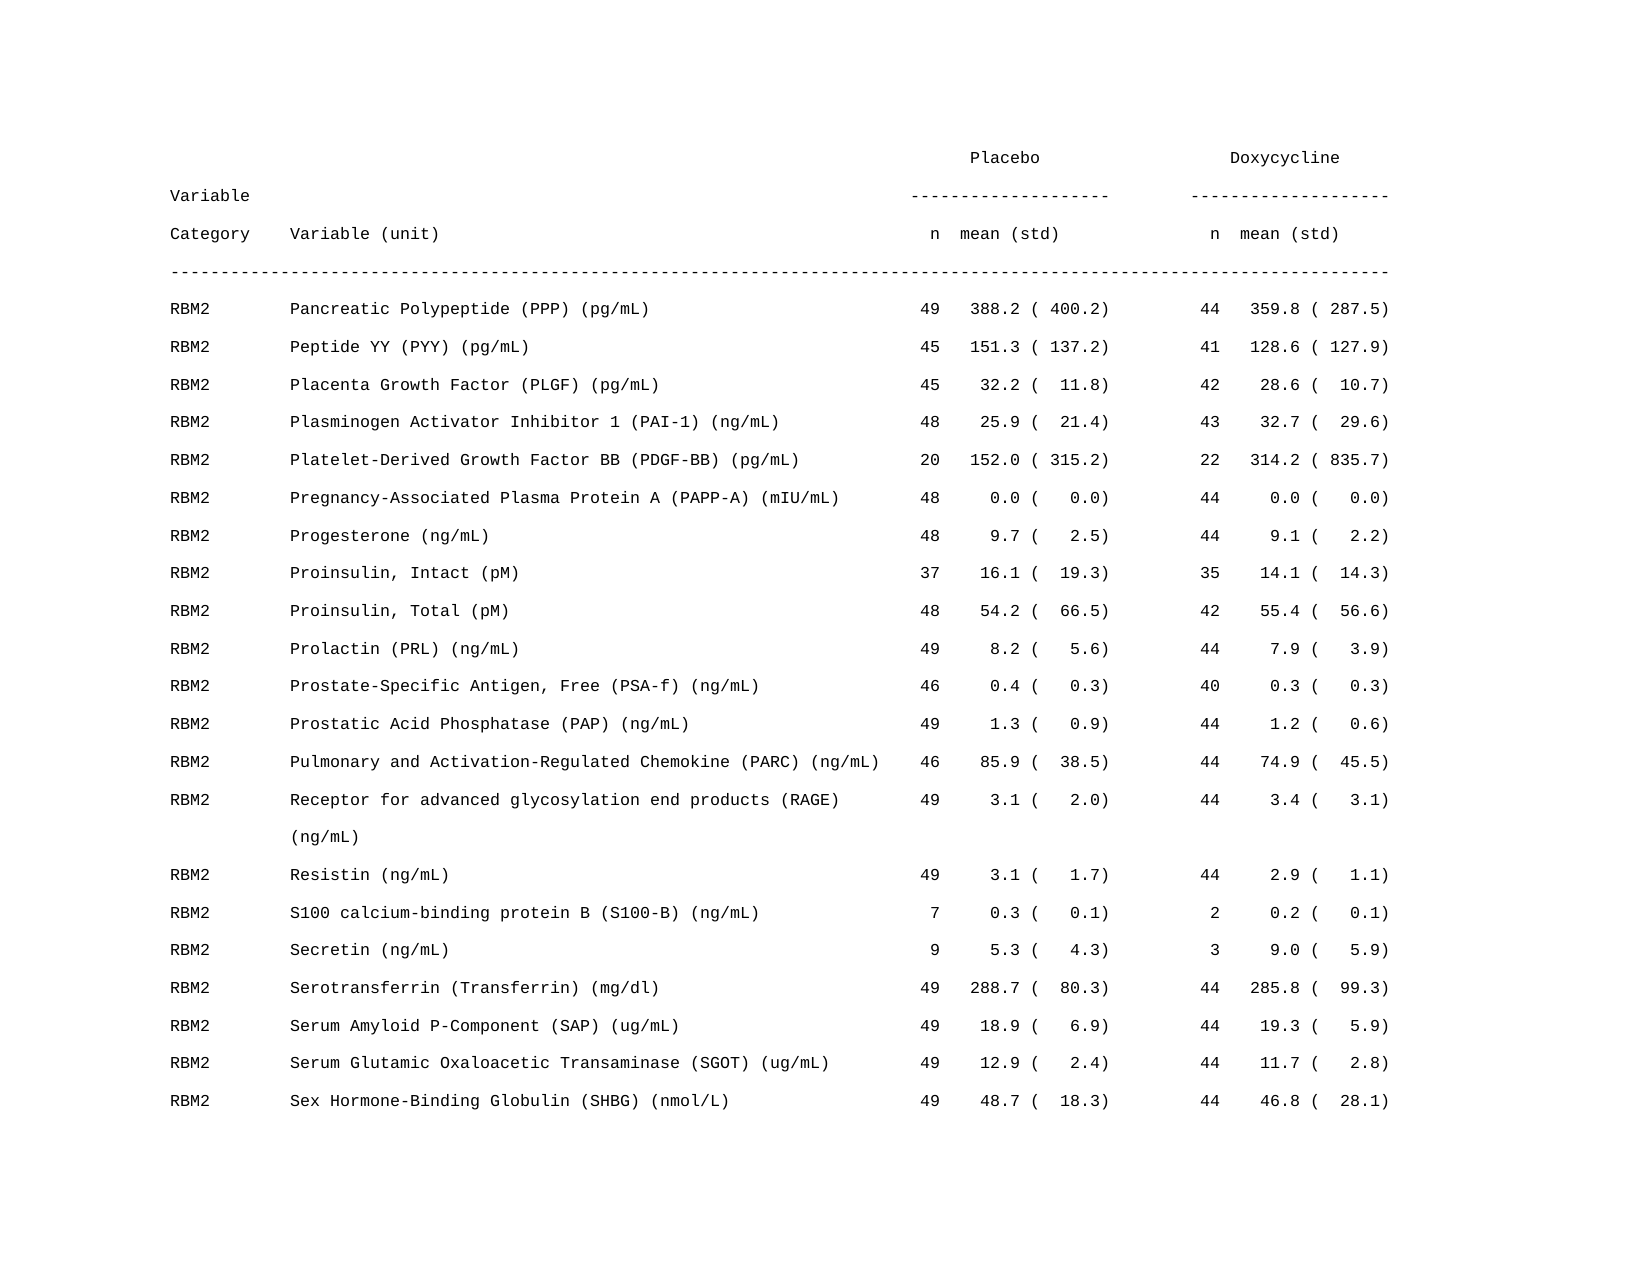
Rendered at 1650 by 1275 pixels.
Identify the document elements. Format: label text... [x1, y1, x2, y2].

text RBM2 Prostate-Specific Antigen, Free (PSA-f) (ng/mL) 46 0.4 ( 0.3) 40 0.3 ( 0.3) [150, 678, 1500, 697]
text RBM2 Receptor for advanced glycosylation end products (RAGE) 49 3.1 ( 2.0) 44 3.4 ( 3.1) [150, 791, 1500, 810]
text Placebo Doxycycline [150, 150, 1500, 169]
text RBM2 S100 calcium-binding protein B (S100-B) (ng/mL) 7 0.3 ( 0.1) 2 0.2 ( 0.1) [150, 904, 1500, 923]
text RBM2 Prolactin (PRL) (ng/mL) 49 8.2 ( 5.6) 44 7.9 ( 3.9) [150, 640, 1500, 659]
text RBM2 Plasminogen Activator Inhibitor 1 (PAI-1) (ng/mL) 48 25.9 ( 21.4) 43 32.7 ( 29.6) [150, 414, 1500, 433]
text RBM2 Pancreatic Polypeptide (PPP) (pg/mL) 49 388.2 ( 400.2) 44 359.8 ( 287.5) [150, 301, 1500, 320]
text RBM2 Serum Amyloid P-Component (SAP) (ug/mL) 49 18.9 ( 6.9) 44 19.3 ( 5.9) [150, 1017, 1500, 1036]
text RBM2 Resistin (ng/mL) 49 3.1 ( 1.7) 44 2.9 ( 1.1) [150, 866, 1500, 885]
text RBM2 Pulmonary and Activation-Regulated Chemokine (PARC) (ng/mL) 46 85.9 ( 38.5) 44 74.9 ( 45.5) [150, 753, 1500, 772]
text Category Variable (unit) n mean (std) n mean (std) [150, 225, 1500, 244]
text RBM2 Secretin (ng/mL) 9 5.3 ( 4.3) 3 9.0 ( 5.9) [150, 942, 1500, 961]
text RBM2 Serum Glutamic Oxaloacetic Transaminase (SGOT) (ug/mL) 49 12.9 ( 2.4) 44 11.7 ( 2.8) [150, 1055, 1500, 1074]
text RBM2 Sex Hormone-Binding Globulin (SHBG) (nmol/L) 49 48.7 ( 18.3) 44 46.8 ( 28.1) [150, 1093, 1500, 1112]
text RBM2 Platelet-Derived Growth Factor BB (PDGF-BB) (pg/mL) 20 152.0 ( 315.2) 22 314.2 ( 835.7) [150, 452, 1500, 471]
text RBM2 Peptide YY (PYY) (pg/mL) 45 151.3 ( 137.2) 41 128.6 ( 127.9) [150, 338, 1500, 357]
text Variable -------------------- -------------------- [150, 188, 1500, 207]
text RBM2 Proinsulin, Total (pM) 48 54.2 ( 66.5) 42 55.4 ( 56.6) [150, 602, 1500, 621]
text -------------------------------------------------------------------------------------------------------------------------- [150, 263, 1500, 282]
text (ng/mL) [150, 829, 1500, 848]
text RBM2 Prostatic Acid Phosphatase (PAP) (ng/mL) 49 1.3 ( 0.9) 44 1.2 ( 0.6) [150, 716, 1500, 734]
text RBM2 Placenta Growth Factor (PLGF) (pg/mL) 45 32.2 ( 11.8) 42 28.6 ( 10.7) [150, 376, 1500, 395]
text RBM2 Pregnancy-Associated Plasma Protein A (PAPP-A) (mIU/mL) 48 0.0 ( 0.0) 44 0.0 ( 0.0) [150, 489, 1500, 508]
text RBM2 Serotransferrin (Transferrin) (mg/dl) 49 288.7 ( 80.3) 44 285.8 ( 99.3) [150, 979, 1500, 998]
text RBM2 Progesterone (ng/mL) 48 9.7 ( 2.5) 44 9.1 ( 2.2) [150, 527, 1500, 546]
text RBM2 Proinsulin, Intact (pM) 37 16.1 ( 19.3) 35 14.1 ( 14.3) [150, 565, 1500, 584]
